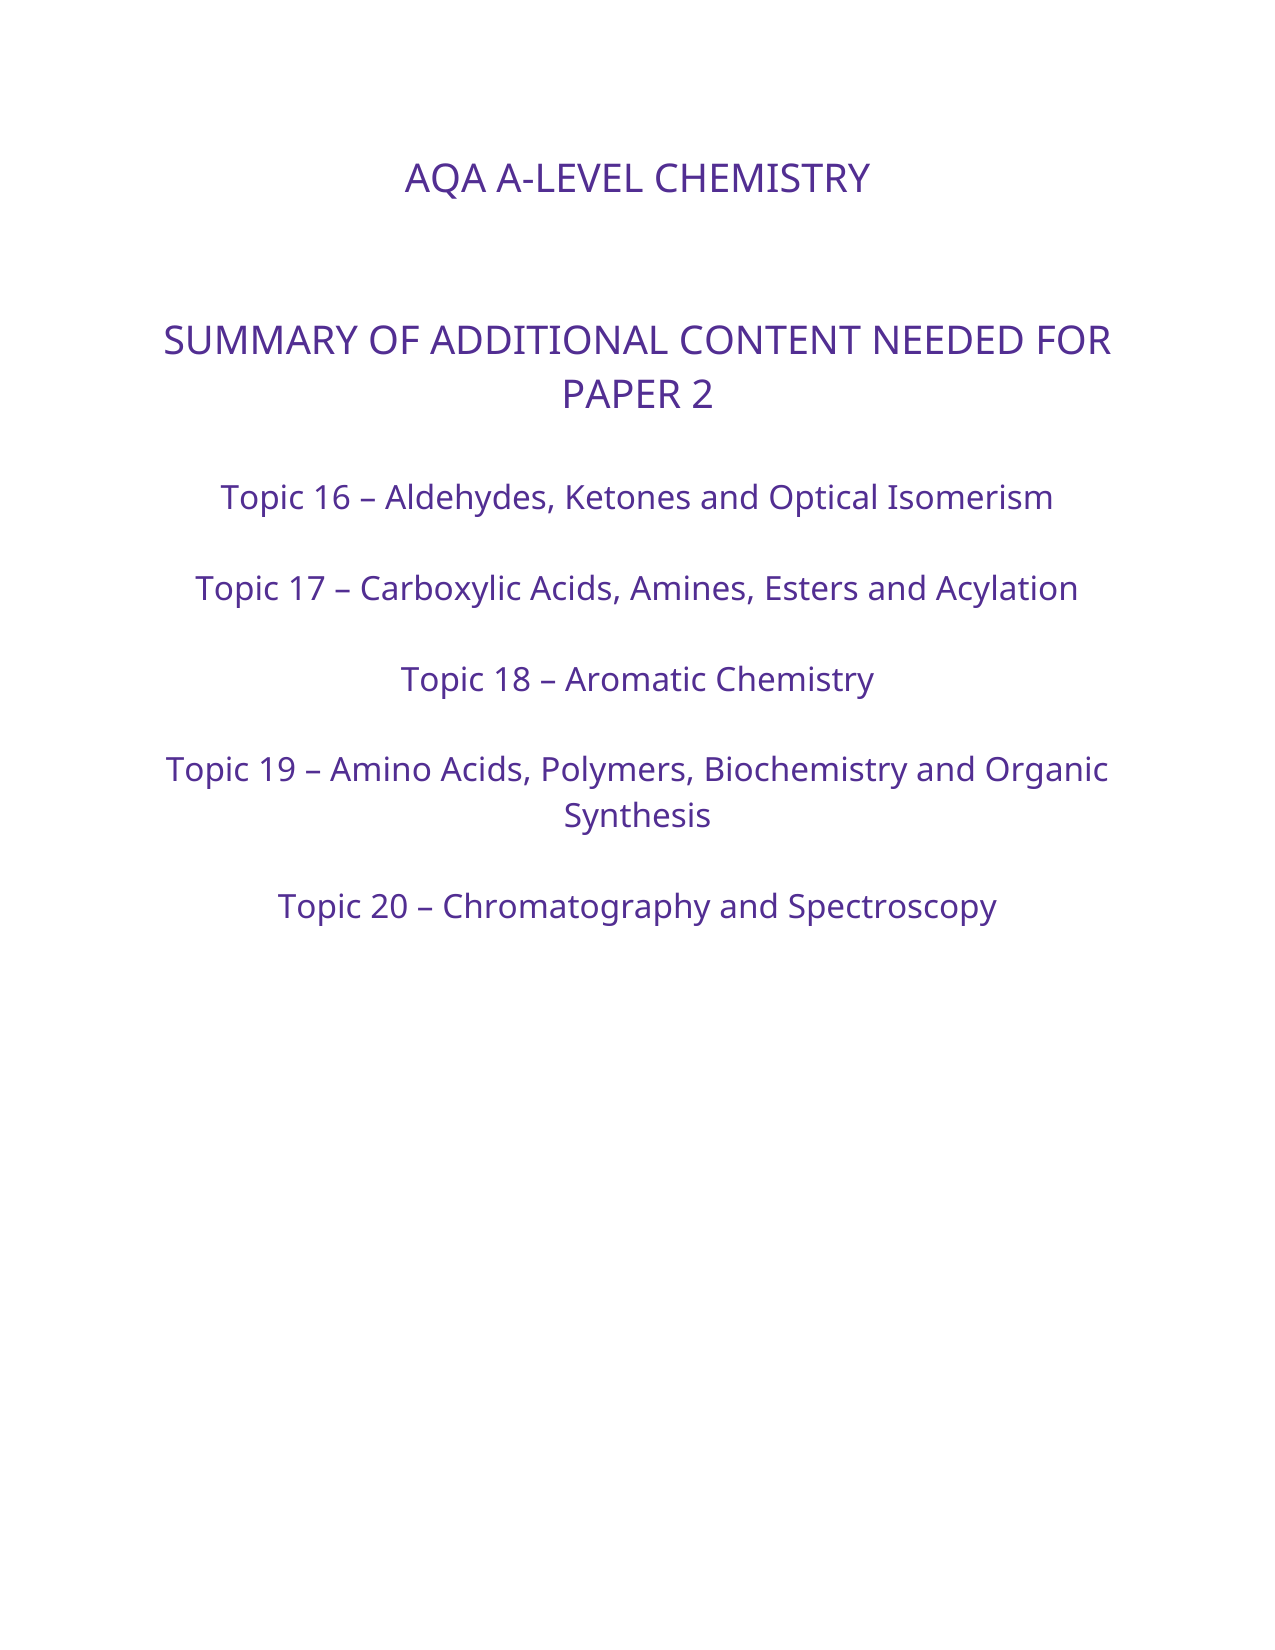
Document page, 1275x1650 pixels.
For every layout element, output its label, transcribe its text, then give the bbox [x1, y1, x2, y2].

text SUMMARY OF ADDITIONAL CONTENT NEEDED FOR PAPER 2 [150, 312, 1125, 420]
text Topic 20 – Chromatography and Spectroscopy [150, 882, 1125, 928]
text Topic 18 – Aromatic Chemistry [150, 655, 1125, 701]
text Topic 17 – Carboxylic Acids, Amines, Esters and Acylation [150, 564, 1125, 610]
text Topic 19 – Amino Acids, Polymers, Biochemistry and Organic Synthesis [150, 746, 1125, 837]
text AQA A-LEVEL CHEMISTRY [150, 150, 1125, 204]
text Topic 16 – Aldehydes, Ketones and Optical Isomerism [150, 474, 1125, 519]
